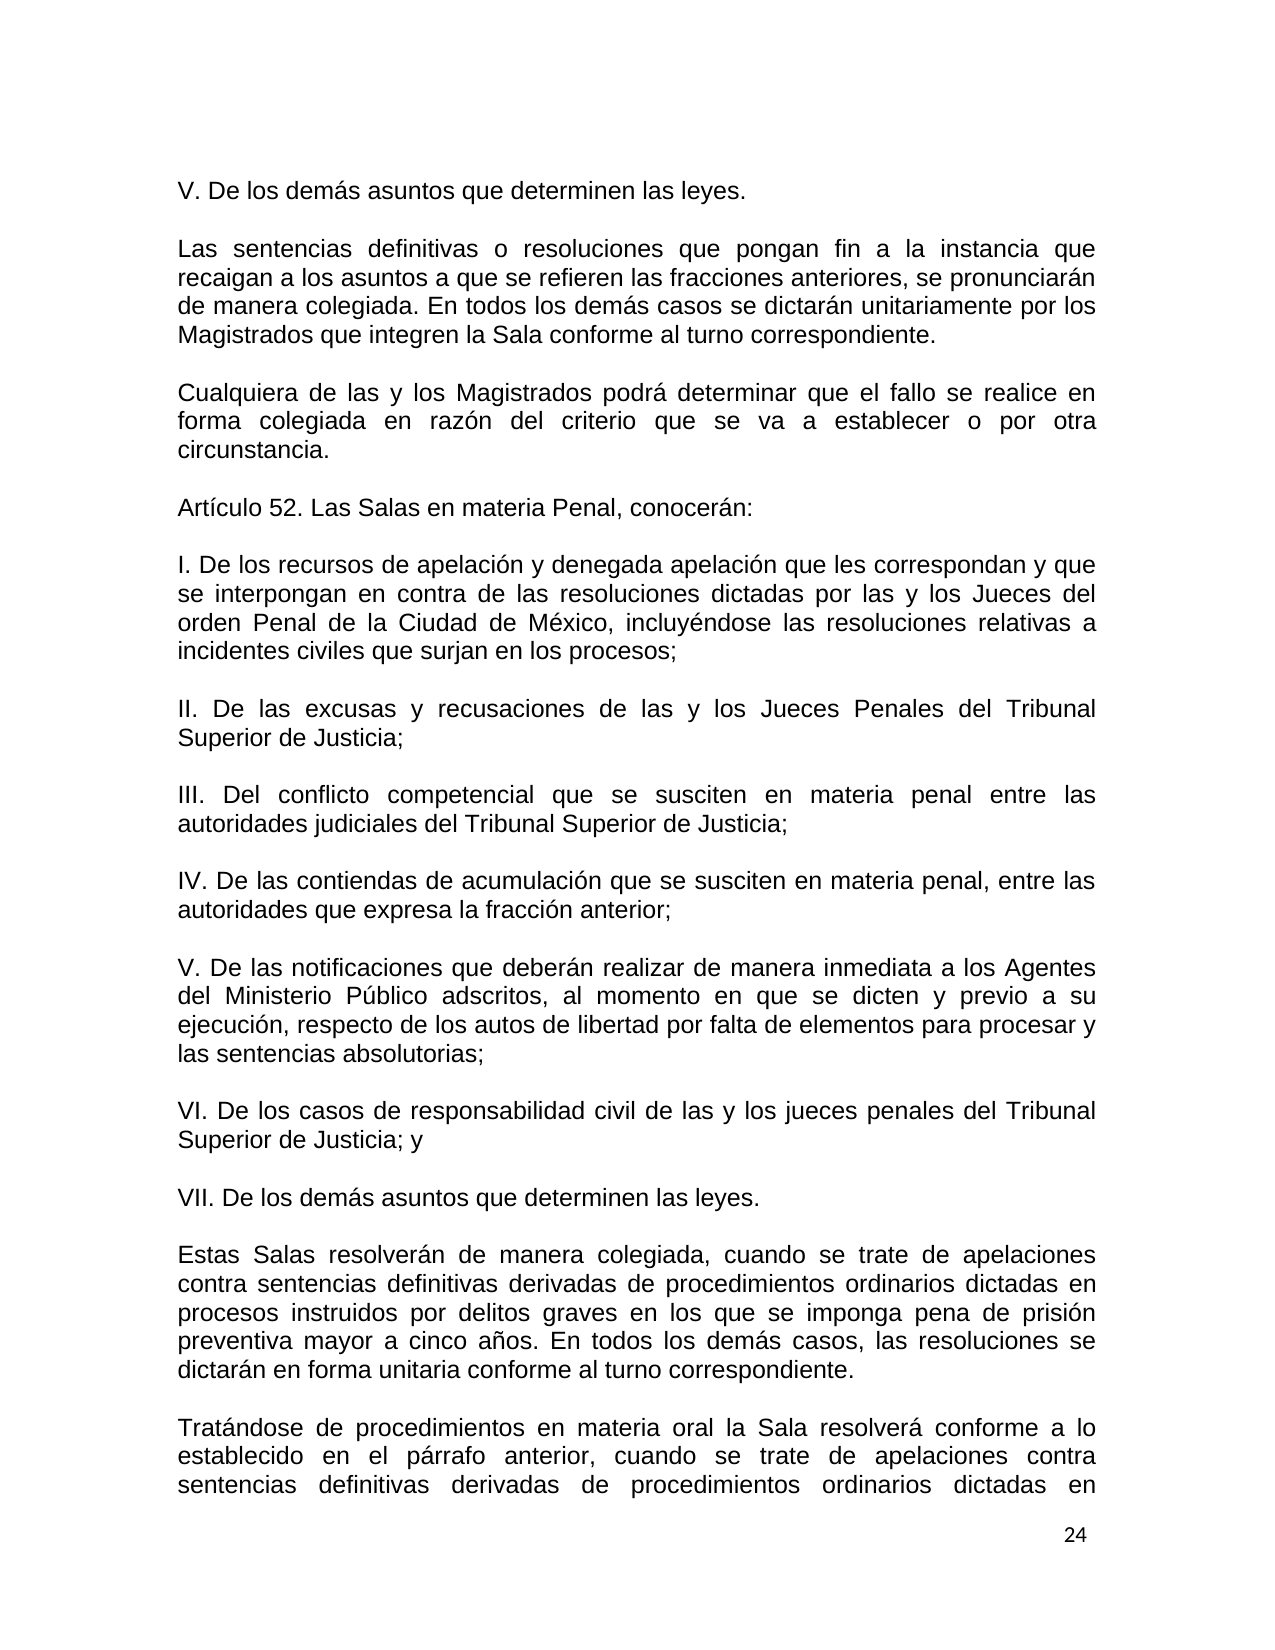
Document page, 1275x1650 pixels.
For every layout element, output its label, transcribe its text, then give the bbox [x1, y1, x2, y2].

text I. De los recursos de apelación y denegada apelación que les correspondan y que se interpongan en contra de las resoluciones dictadas por las y los Jueces del orden Penal de la Ciudad de México, incluyéndose las resoluciones relativas a incidentes civiles que surjan en los procesos; [177, 550, 1098, 665]
text VI. De los casos de responsabilidad civil de las y los jueces penales del Tribunal Superior de Justicia; y [177, 1096, 1098, 1154]
text Artículo 52. Las Salas en materia Penal, conocerán: [177, 493, 1098, 521]
text V. De las notificaciones que deberán realizar de manera inmediata a los Agentes del Ministerio Público adscritos, al momento en que se dicten y previo a su ejecución, respecto de los autos de libertad por falta de elementos para procesar y las sentencias absolutorias; [177, 953, 1098, 1068]
text Cualquiera de las y los Magistrados podrá determinar que el fallo se realice en forma colegiada en razón del criterio que se va a establecer o por otra circunstancia. [177, 378, 1098, 464]
text Estas Salas resolverán de manera colegiada, cuando se trate de apelaciones contra sentencias definitivas derivadas de procedimientos ordinarios dictadas en procesos instruidos por delitos graves en los que se imponga pena de prisión preventiva mayor a cinco años. En todos los demás casos, las resoluciones se dictarán en forma unitaria conforme al turno correspondiente. [177, 1240, 1098, 1384]
text Las sentencias definitivas o resoluciones que pongan fin a la instancia que recaigan a los asuntos a que se refieren las fracciones anteriores, se pronunciarán de manera colegiada. En todos los demás casos se dictarán unitariamente por los Magistrados que integren la Sala conforme al turno correspondiente. [177, 234, 1098, 349]
text VII. De los demás asuntos que determinen las leyes. [177, 1183, 1098, 1211]
text II. De las excusas y recusaciones de las y los Jueces Penales del Tribunal Superior de Justicia; [177, 694, 1098, 751]
text III. Del conflicto competencial que se susciten en materia penal entre las autoridades judiciales del Tribunal Superior de Justicia; [177, 780, 1098, 838]
text IV. De las contiendas de acumulación que se susciten en materia penal, entre las autoridades que expresa la fracción anterior; [177, 866, 1098, 924]
text V. De los demás asuntos que determinen las leyes. [177, 176, 1098, 205]
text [177, 1413, 1098, 1499]
